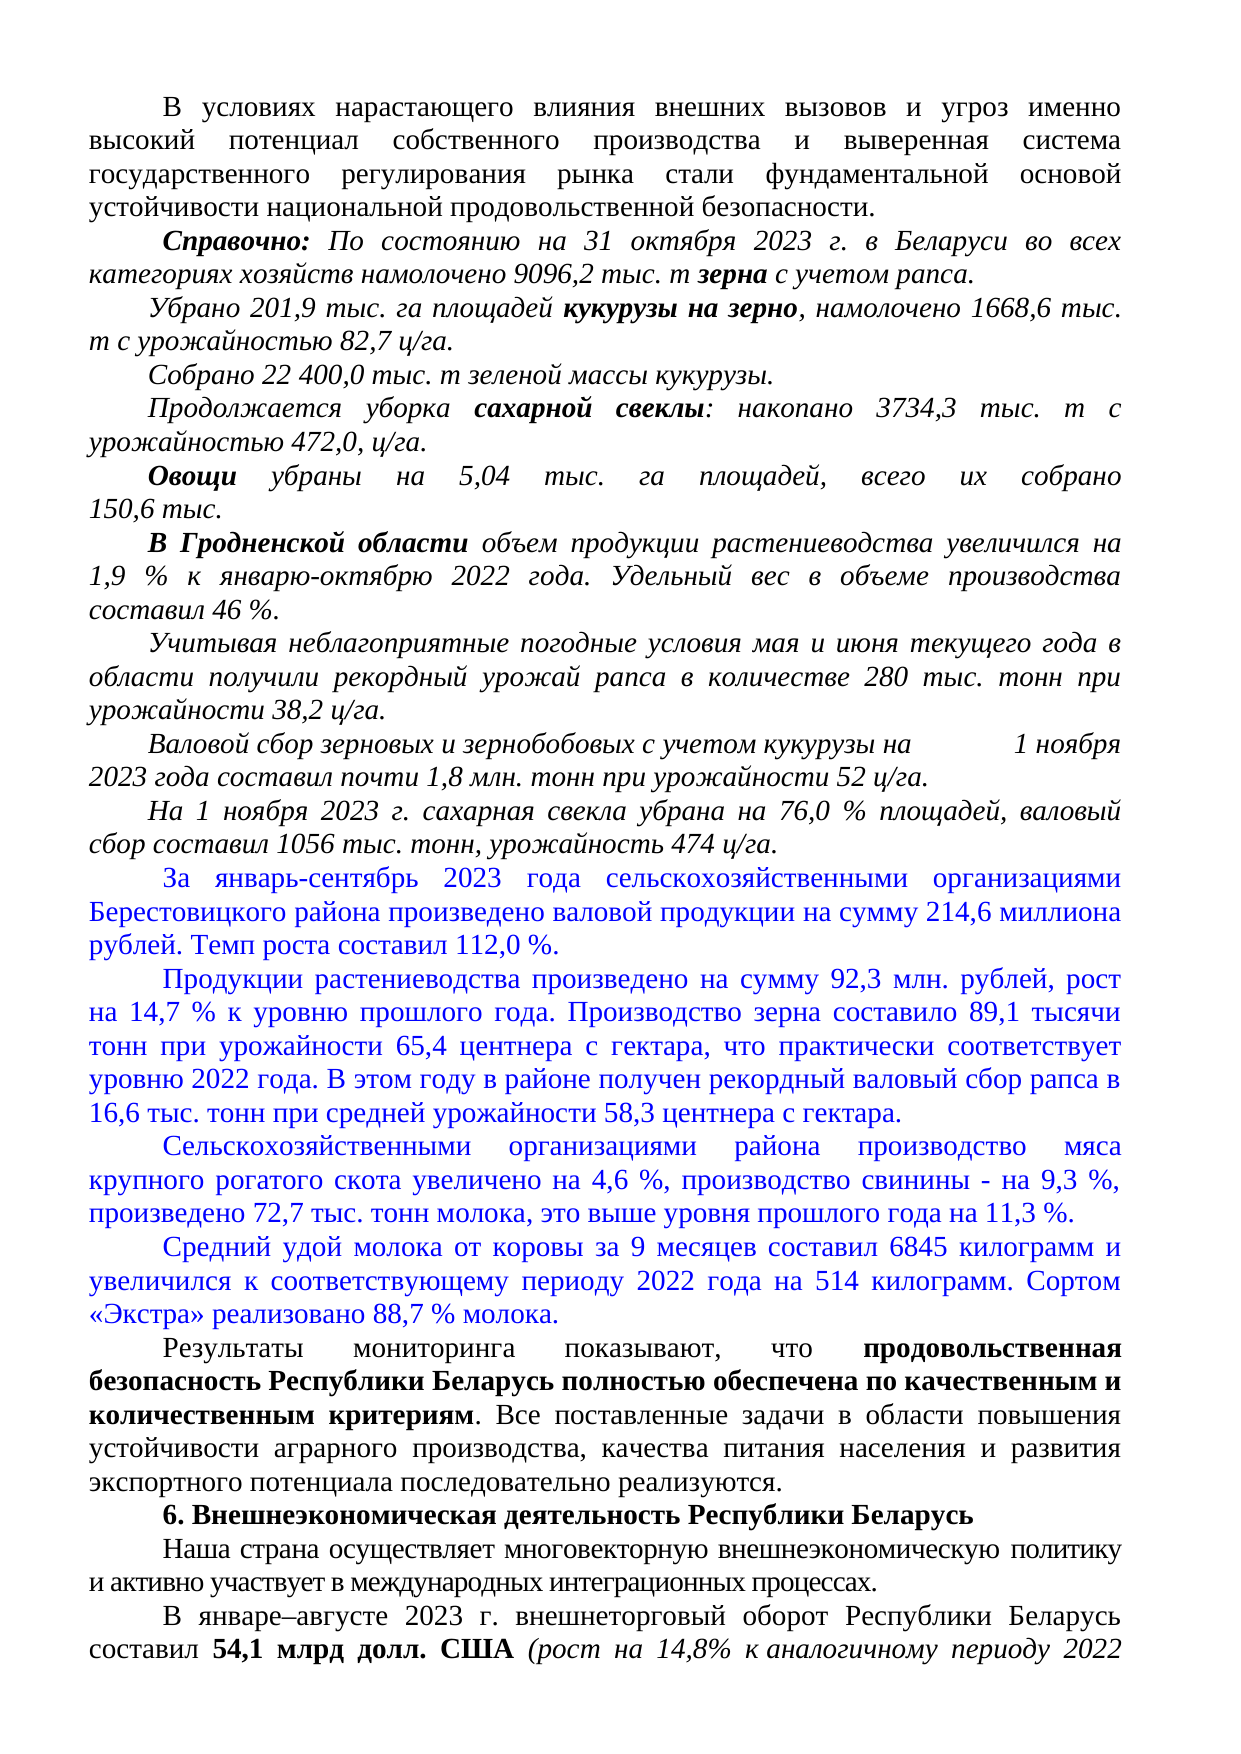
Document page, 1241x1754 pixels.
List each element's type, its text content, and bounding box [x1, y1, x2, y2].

text Валовой сбор зерновых и зернобобовых с учетом кукурузы на 1 ноября 2023 года составил почти 1,8 млн. тонн при урожайности 52 ц/га. [89, 726, 1122, 793]
text 6. Внешнеэкономическая деятельность Республики Беларусь [89, 1497, 1122, 1531]
text Продолжается уборка сахарной свеклы: накопано 3734,3 тыс. т с урожайностью 472,0, ц/га. [89, 391, 1122, 458]
text Средний удой молока от коровы за 9 месяцев составил 6845 килограмм и увеличился к соответствующему периоду 2022 года на 514 килограмм. Сортом «Экстра» реализовано 88,7 % молока. [89, 1229, 1122, 1330]
text Продукции растениеводства произведено на сумму 92,3 млн. рублей, рост на 14,7 % к уровню прошлого года. Производство зерна составило 89,1 тысячи тонн при урожайности 65,4 центнера с гектара, что практически соответствует уровню 2022 года. В этом году в районе получен рекордный валовый сбор рапса в 16,6 тыс. тонн при средней урожайности 58,3 центнера с гектара. [89, 961, 1122, 1128]
text Справочно: По состоянию на 31 октября 2023 г. в Беларуси во всех категориях хозяйств намолочено 9096,2 тыс. т зерна с учетом рапса. [89, 223, 1122, 290]
text В Гродненской области объем продукции растениеводства увеличился на 1,9 % к январю-октябрю 2022 года. Удельный вес в объеме производства составил 46 %. [89, 525, 1122, 625]
text Овощи убраны на 5,04 тыс. га площадей, всего их собрано 150,6 тыс. [89, 458, 1122, 525]
text Убрано 201,9 тыс. га площадей кукурузы на зерно, намолочено 1668,6 тыс. т с урожайностью 82,7 ц/га. [89, 290, 1122, 357]
text В условиях нарастающего влияния внешних вызовов и угроз именно высокий потенциал собственного производства и выверенная система государственного регулирования рынка стали фундаментальной основой устойчивости национальной продовольственной безопасности. [89, 89, 1122, 223]
text За январь-сентябрь 2023 года сельскохозяйственными организациями Берестовицкого района произведено валовой продукции на сумму 214,6 миллиона рублей. Темп роста составил 112,0 %. [89, 860, 1122, 961]
text Учитывая неблагоприятные погодные условия мая и июня текущего года в области получили рекордный урожай рапса в количестве 280 тыс. тонн при урожайности 38,2 ц/га. [89, 625, 1122, 726]
text На 1 ноября 2023 г. сахарная свекла убрана на 76,0 % площадей, валовый сбор составил 1056 тыс. тонн, урожайность 474 ц/га. [89, 793, 1122, 860]
text Наша страна осуществляет многовекторную внешнеэкономическую политику и активно участвует в международных интеграционных процессах. [89, 1531, 1122, 1598]
text Результаты мониторинга показывают, что продовольственная безопасность Республики Беларусь полностью обеспечена по качественным и количественным критериям. Все поставленные задачи в области повышения устойчивости аграрного производства, качества питания населения и развития экспортного потенциала последовательно реализуются. [89, 1330, 1122, 1497]
text Собрано 22 400,0 тыс. т зеленой массы кукурузы. [89, 357, 1122, 391]
text Сельскохозяйственными организациями района производство мяса крупного рогатого скота увеличено на 4,6 %, производство свинины - на 9,3 %, произведено 72,7 тыс. тонн молока, это выше уровня прошлого года на 11,3 %. [89, 1128, 1122, 1229]
